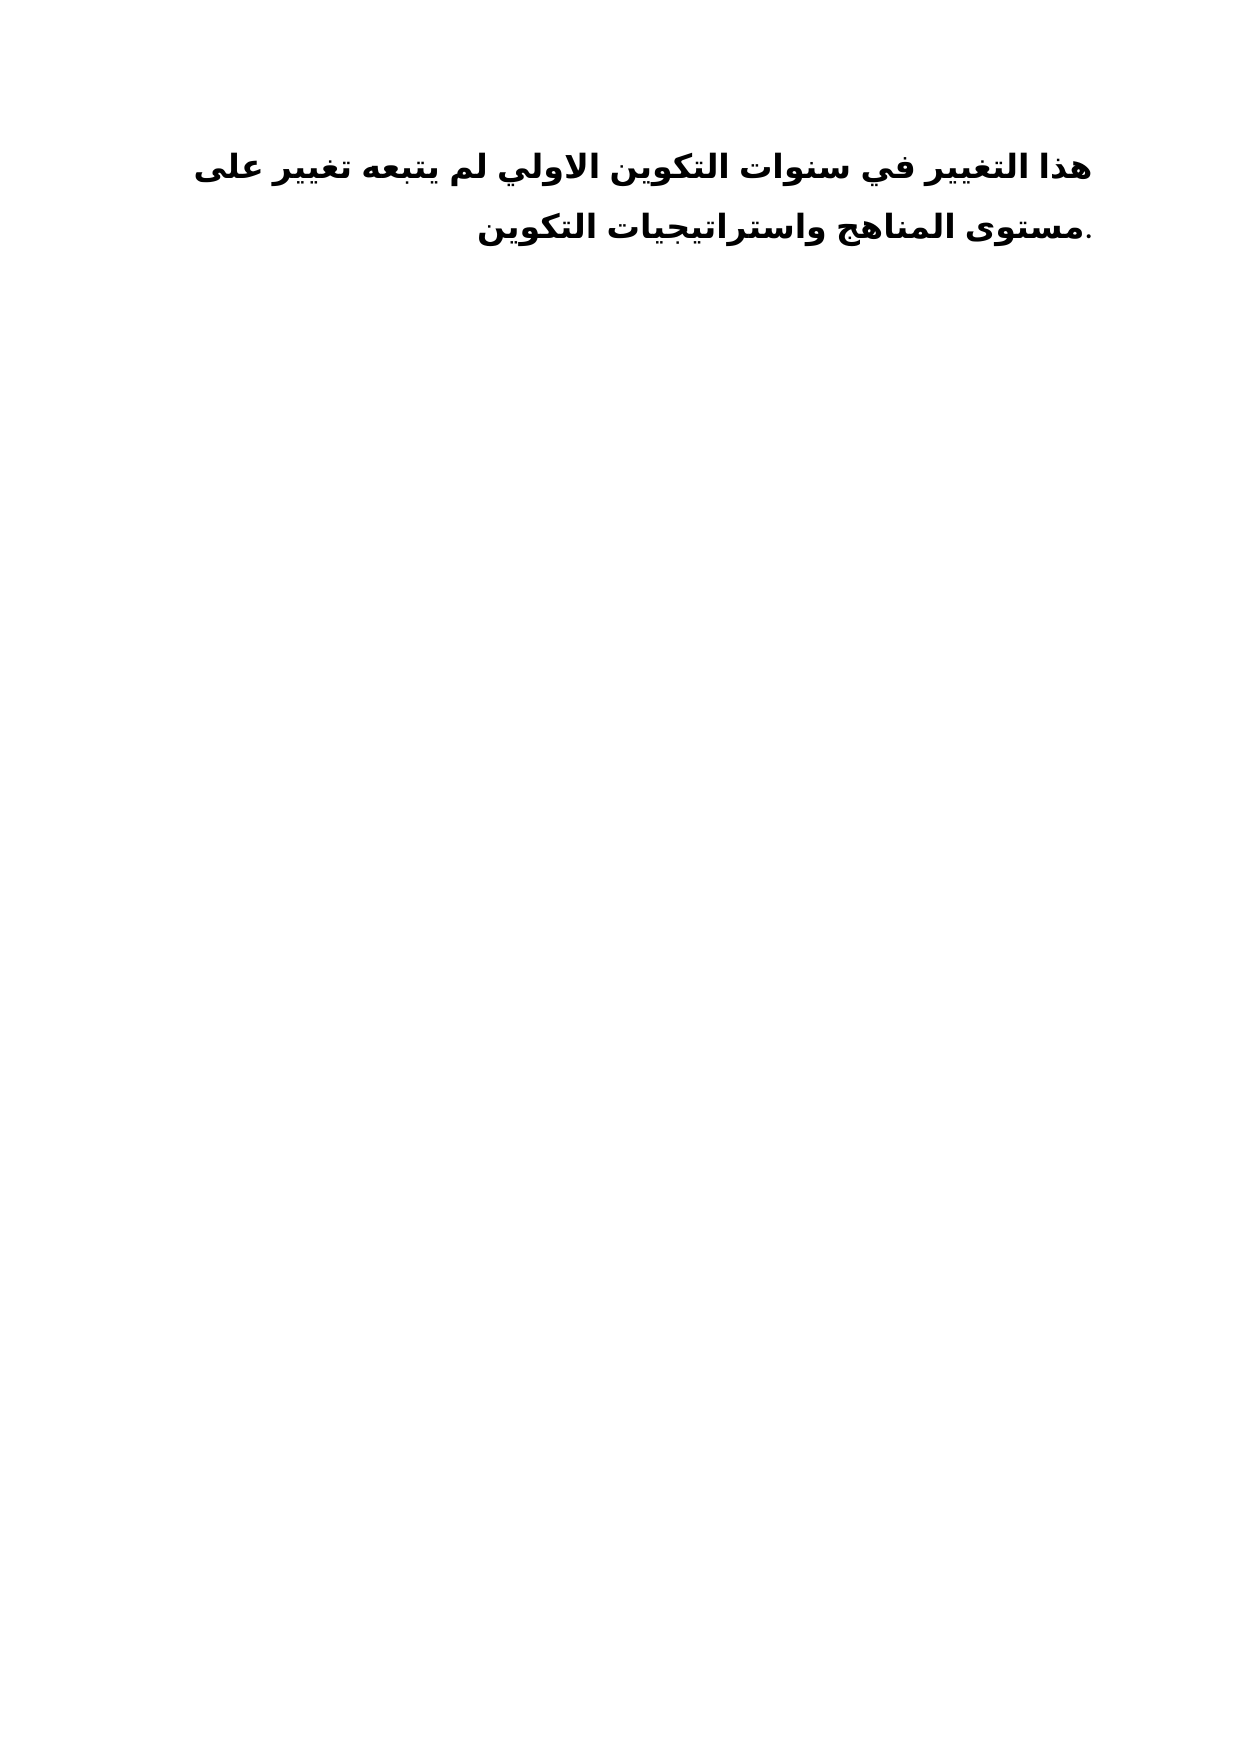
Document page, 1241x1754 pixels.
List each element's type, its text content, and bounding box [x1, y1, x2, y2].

text هذا التغيير في سنوات التكوين الاولي لم يتبعه تغيير على مستوى المناهج واستراتيجيات التكوين. [148, 148, 1093, 247]
